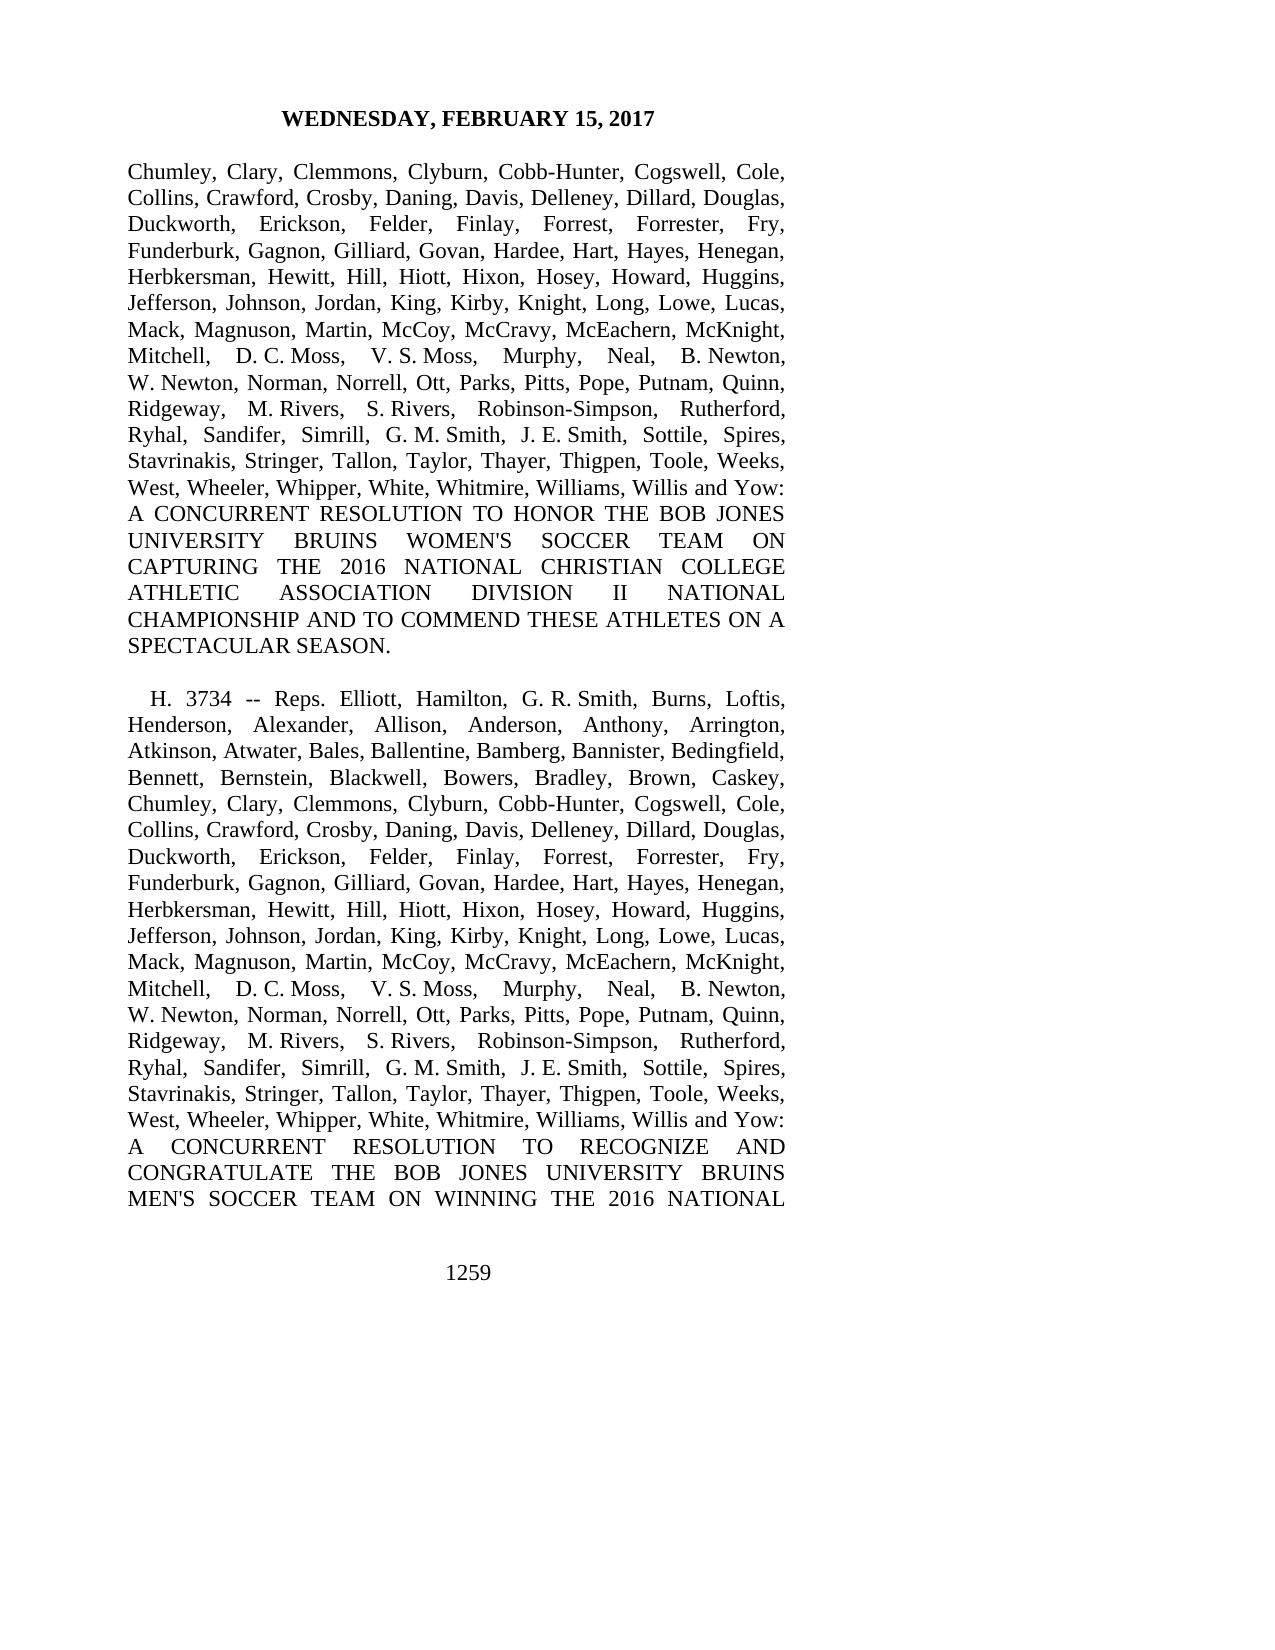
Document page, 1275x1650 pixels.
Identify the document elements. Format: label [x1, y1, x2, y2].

text [127, 158, 786, 658]
text [127, 685, 786, 1212]
